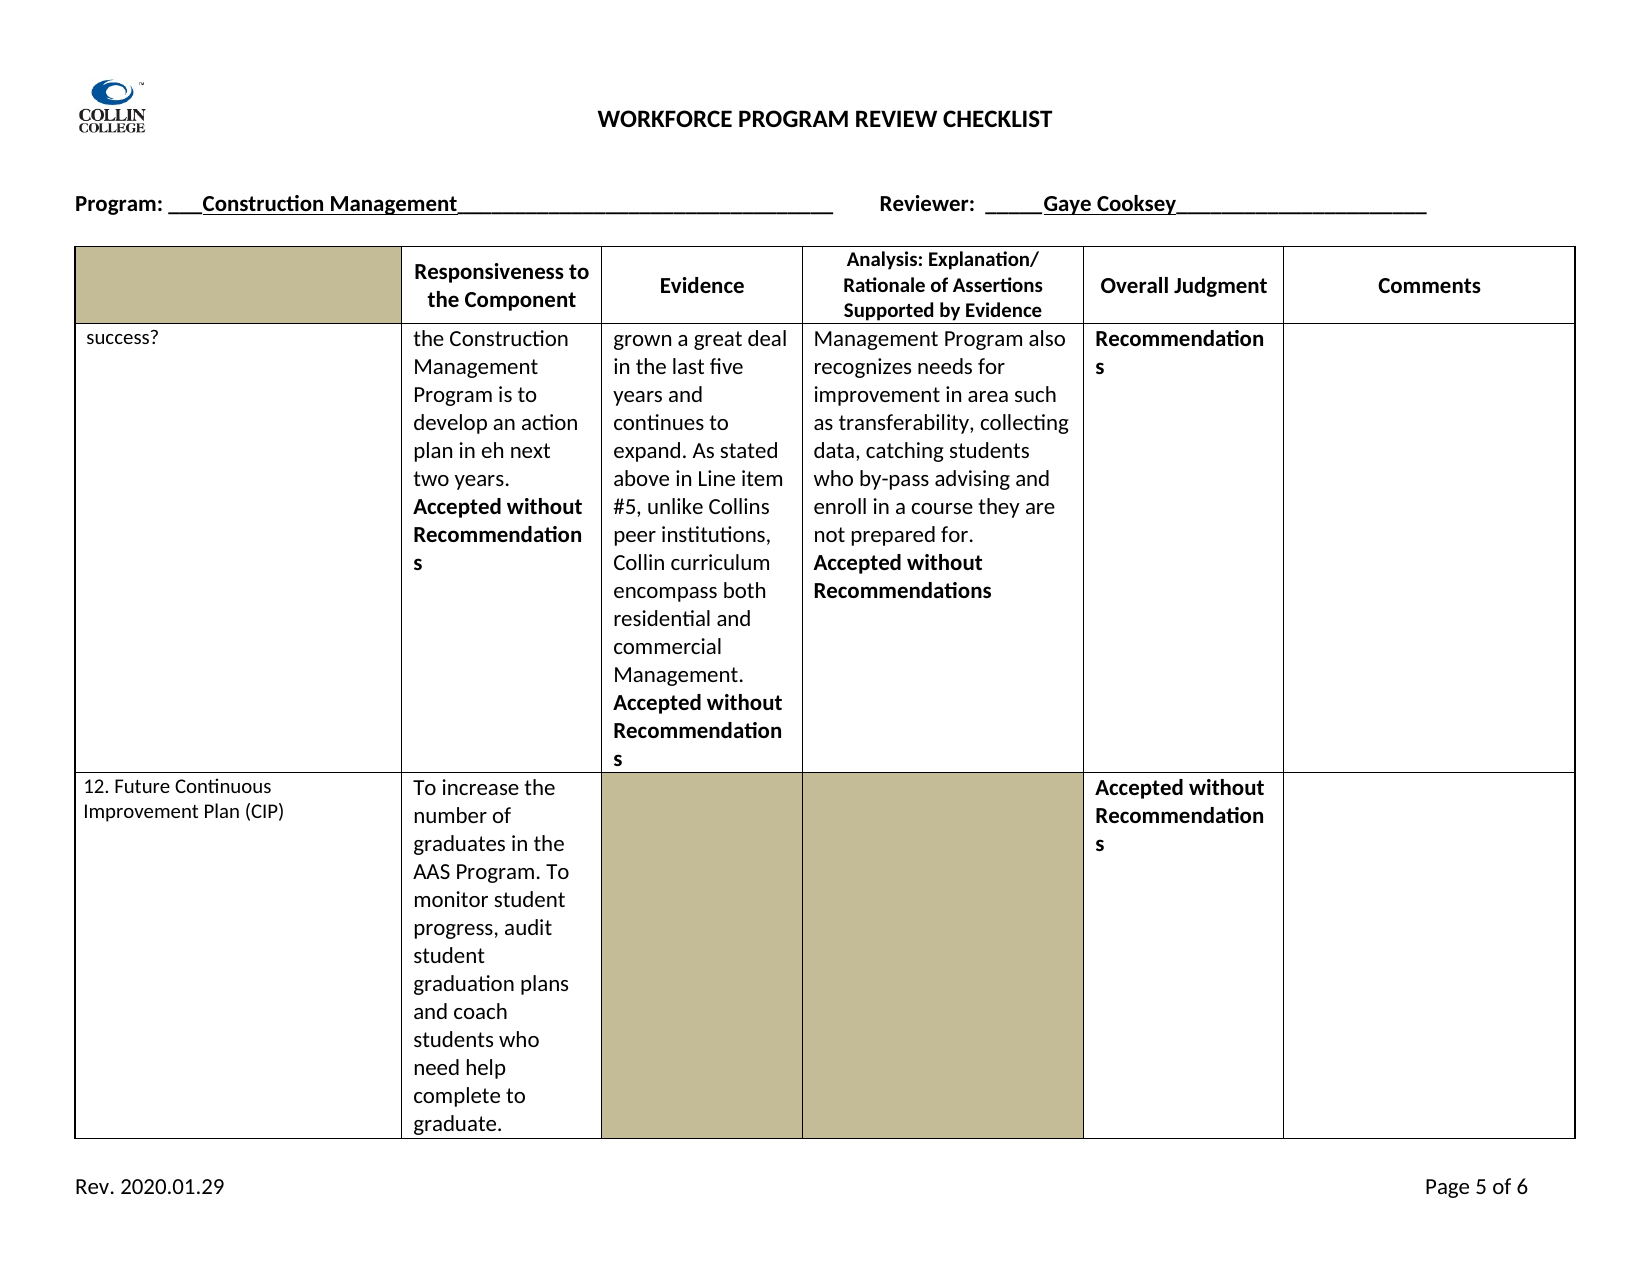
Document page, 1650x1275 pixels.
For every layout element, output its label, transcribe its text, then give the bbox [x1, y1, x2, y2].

table_cell [602, 773, 802, 1138]
table_header Evidence [602, 247, 802, 323]
table_cell [1284, 324, 1574, 772]
table_cell [1284, 773, 1574, 1138]
table_cell Accepted without Recommendations [1084, 773, 1283, 1138]
table_cell 11. How will program evaluate its success? [76, 324, 401, 772]
picture [75, 75, 148, 141]
table_cell 12. Future Continuous Improvement Plan (CIP) [76, 773, 401, 1138]
table_cell [803, 773, 1083, 1138]
table_cell Accepted without Recommendations [1084, 324, 1283, 772]
table_header Analysis: Explanation/ Rationale of Assertions Supported by Evidence [803, 247, 1083, 323]
table_header Responsiveness to the Component [402, 247, 601, 323]
table_header [76, 247, 401, 323]
table_header Comments [1284, 247, 1574, 323]
table_header Overall Judgment [1084, 247, 1283, 323]
table_cell The objective of the Construction Management Program is to develop an action plan in eh next two years. Accepted without Recommendations [402, 324, 601, 772]
